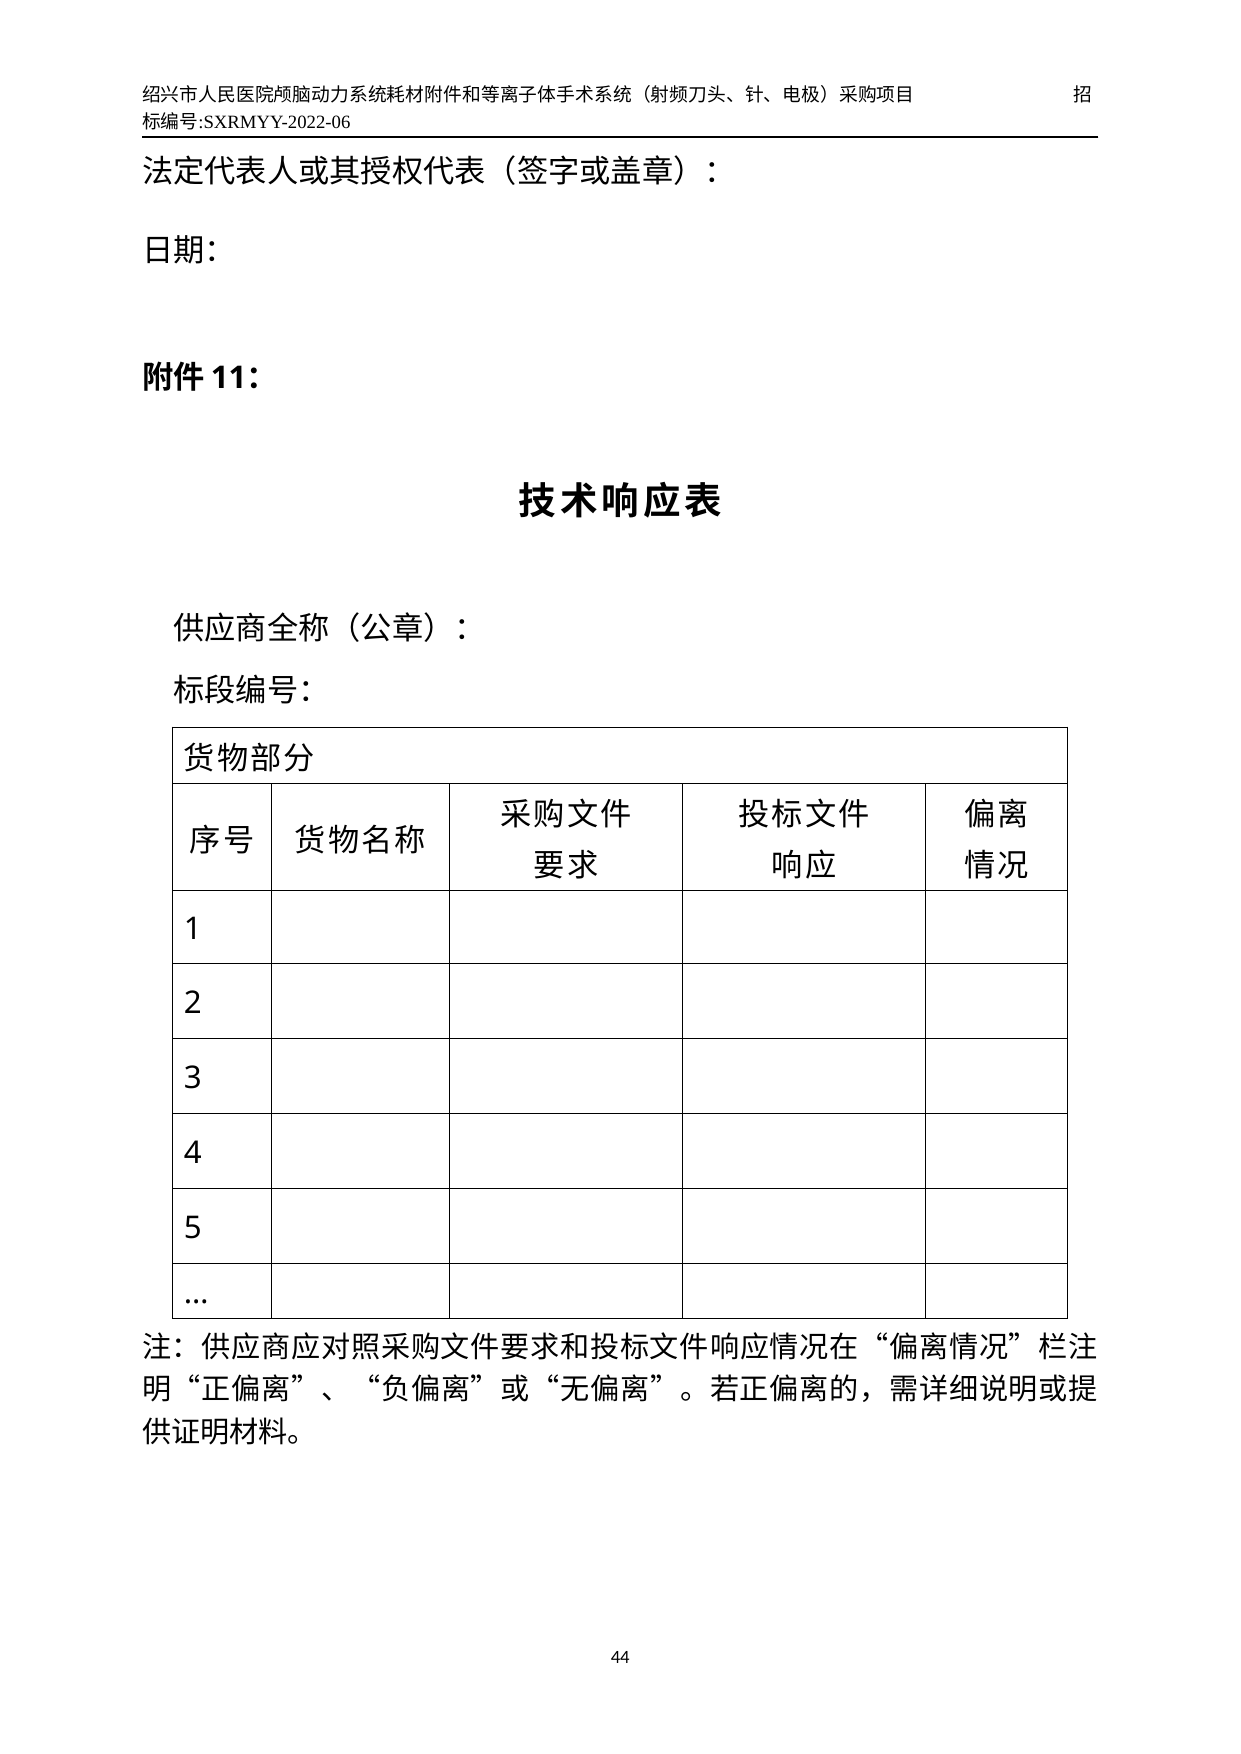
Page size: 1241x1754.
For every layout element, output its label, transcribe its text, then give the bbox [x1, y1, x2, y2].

table_cell [450, 1039, 682, 1113]
text 技术响应表 [142, 471, 1098, 525]
table_cell [926, 1039, 1067, 1113]
table_cell [683, 1114, 925, 1188]
table_cell 序号 [173, 784, 271, 890]
table_cell 投标文件 响应 [683, 784, 925, 890]
table_cell [683, 1039, 925, 1113]
table_cell [272, 891, 449, 963]
table_cell [926, 1264, 1067, 1317]
table_cell [450, 1189, 682, 1263]
table_cell [926, 1189, 1067, 1263]
table_cell 1 [173, 891, 271, 963]
text 标段编号： [142, 665, 1098, 710]
table_cell 偏离 情况 [926, 784, 1067, 890]
table_cell 3 [173, 1039, 271, 1113]
table_header 货物部分 [173, 728, 1067, 783]
table_cell 货物名称 [272, 784, 449, 890]
table_cell [272, 1264, 449, 1317]
table_cell [450, 964, 682, 1038]
table_cell … [173, 1264, 271, 1317]
text 日期： [142, 225, 1098, 271]
table_cell [683, 1264, 925, 1317]
table_cell 采购文件 要求 [450, 784, 682, 890]
text 供应商全称（公章）： [142, 603, 1098, 648]
text 法定代表人或其授权代表（签字或盖章）： [142, 146, 1098, 191]
table_cell [272, 1114, 449, 1188]
table_cell 4 [173, 1114, 271, 1188]
table_cell [683, 964, 925, 1038]
table_cell 2 [173, 964, 271, 1038]
table_cell [272, 1189, 449, 1263]
table_cell [926, 1114, 1067, 1188]
text 注：供应商应对照采购文件要求和投标文件响应情况在“偏离情况”栏注明“正偏离”、“负偏离”或“无偏离”。若正偏离的，需详细说明或提供证明材料。 [142, 1324, 1098, 1451]
table_cell [272, 964, 449, 1038]
table_cell [683, 1189, 925, 1263]
table_cell [450, 1114, 682, 1188]
table_cell 5 [173, 1189, 271, 1263]
table_cell [683, 891, 925, 963]
table_cell [926, 891, 1067, 963]
table_cell [926, 964, 1067, 1038]
table_cell [450, 891, 682, 963]
table_cell [272, 1039, 449, 1113]
text 附件11： [142, 353, 1098, 398]
table_cell [450, 1264, 682, 1317]
